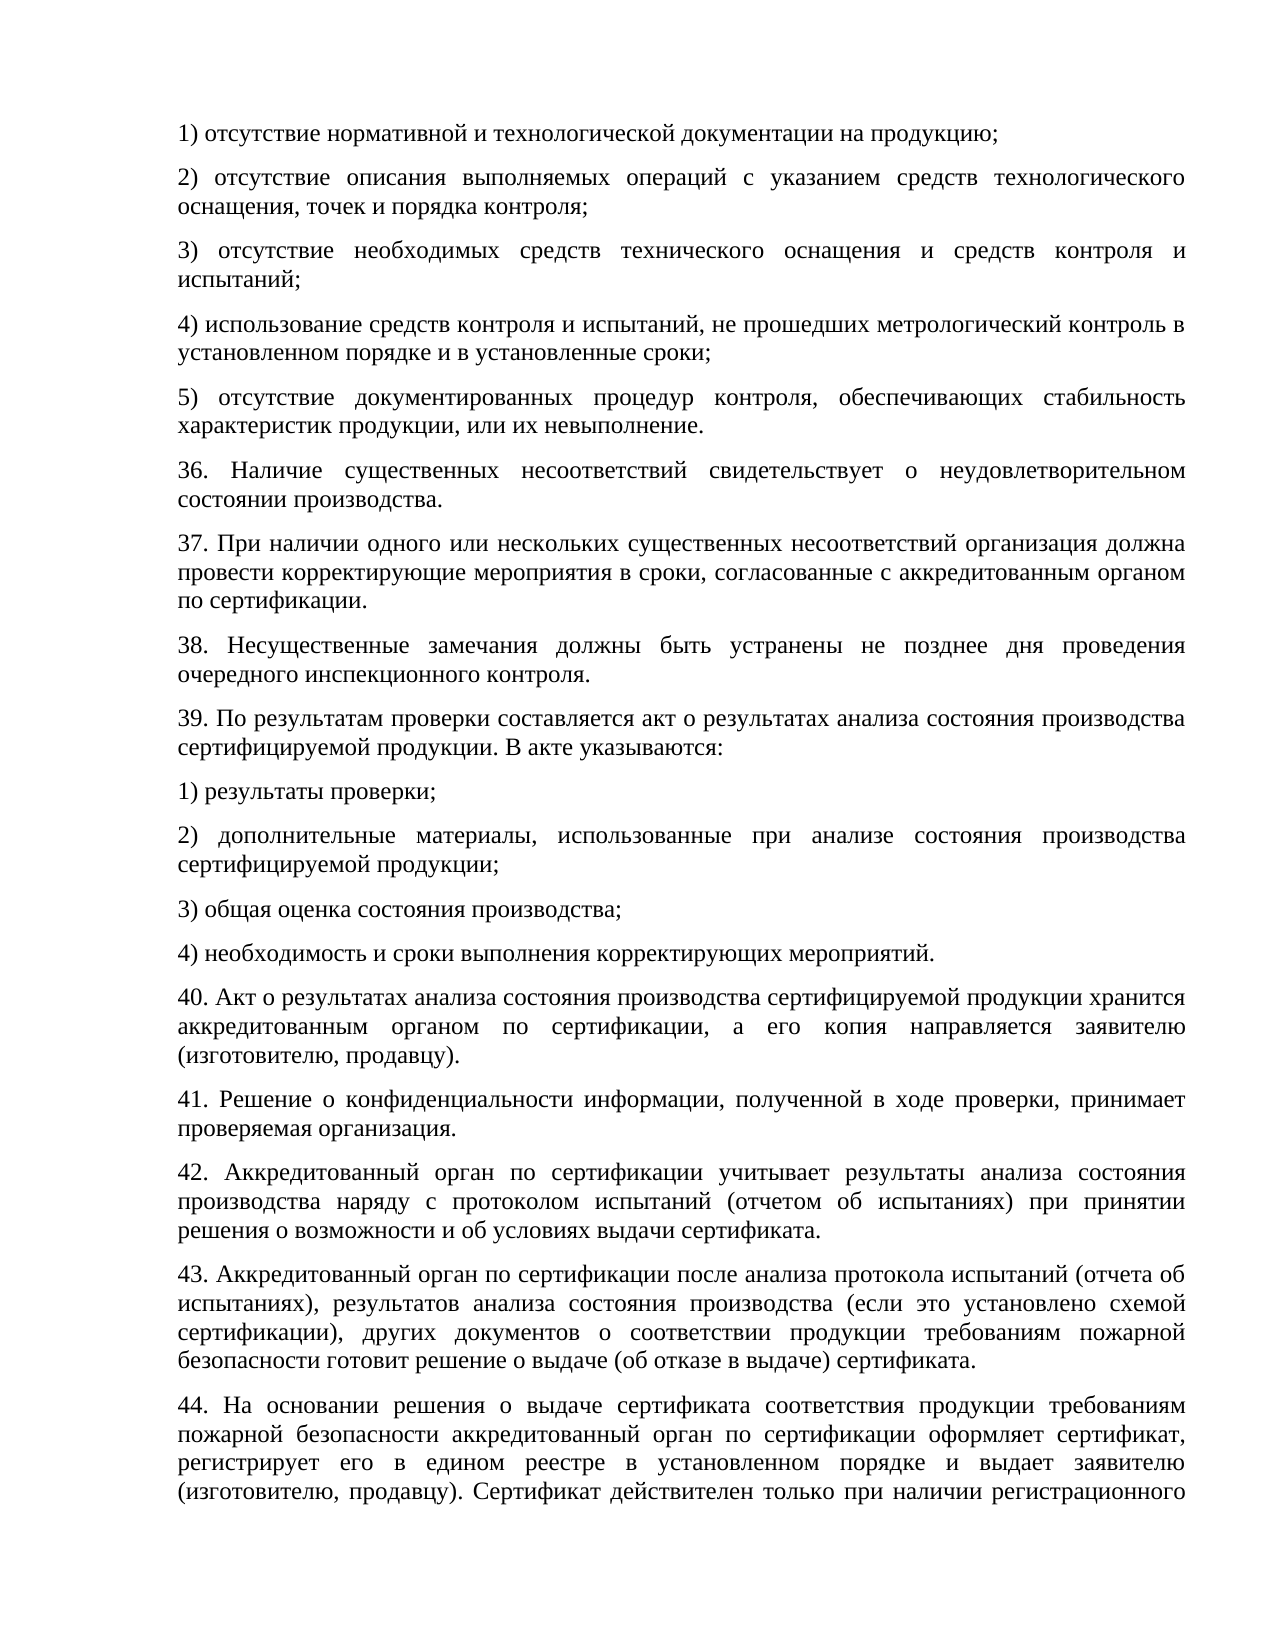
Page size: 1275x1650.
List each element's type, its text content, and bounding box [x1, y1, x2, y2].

text 1) результаты проверки; [177, 776, 1186, 805]
text 41. Решение о конфиденциальности информации, полученной в ходе проверки, принимает проверяемая организация. [177, 1084, 1186, 1142]
text 3) отсутствие необходимых средств технического оснащения и средств контроля и испытаний; [177, 236, 1186, 293]
text 36. Наличие существенных несоответствий свидетельствует о неудовлетворительном состоянии производства. [177, 455, 1186, 512]
text 38. Несущественные замечания должны быть устранены не позднее дня проведения очередного инспекционного контроля. [177, 630, 1186, 687]
text 43. Аккредитованный орган по сертификации после анализа протокола испытаний (отчета об испытаниях), результатов анализа состояния производства (если это установлено схемой сертификации), других документов о соответствии продукции требованиям пожарной безопасности готовит решение о выдаче (об отказе в выдаче) сертификата. [177, 1259, 1186, 1374]
text 42. Аккредитованный орган по сертификации учитывает результаты анализа состояния производства наряду с протоколом испытаний (отчетом об испытаниях) при принятии решения о возможности и об условиях выдачи сертификата. [177, 1157, 1186, 1244]
text 4) необходимость и сроки выполнения корректирующих мероприятий. [177, 938, 1186, 967]
text 3) общая оценка состояния производства; [177, 894, 1186, 922]
text 40. Акт о результатах анализа состояния производства сертифицируемой продукции хранится аккредитованным органом по сертификации, а его копия направляется заявителю (изготовителю, продавцу). [177, 982, 1186, 1069]
text 39. По результатам проверки составляется акт о результатах анализа состояния производства сертифицируемой продукции. В акте указываются: [177, 703, 1186, 761]
text 2) дополнительные материалы, использованные при анализе состояния производства сертифицируемой продукции; [177, 821, 1186, 878]
text 5) отсутствие документированных процедур контроля, обеспечивающих стабильность характеристик продукции, или их невыполнение. [177, 382, 1186, 439]
text 37. При наличии одного или нескольких существенных несоответствий организация должна провести корректирующие мероприятия в сроки, согласованные с аккредитованным органом по сертификации. [177, 528, 1186, 614]
text 1) отсутствие нормативной и технологической документации на продукцию; [177, 118, 1186, 147]
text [177, 1390, 1186, 1505]
text 4) использование средств контроля и испытаний, не прошедших метрологический контроль в установленном порядке и в установленные сроки; [177, 309, 1186, 366]
text 2) отсутствие описания выполняемых операций с указанием средств технологического оснащения, точек и порядка контроля; [177, 162, 1186, 220]
